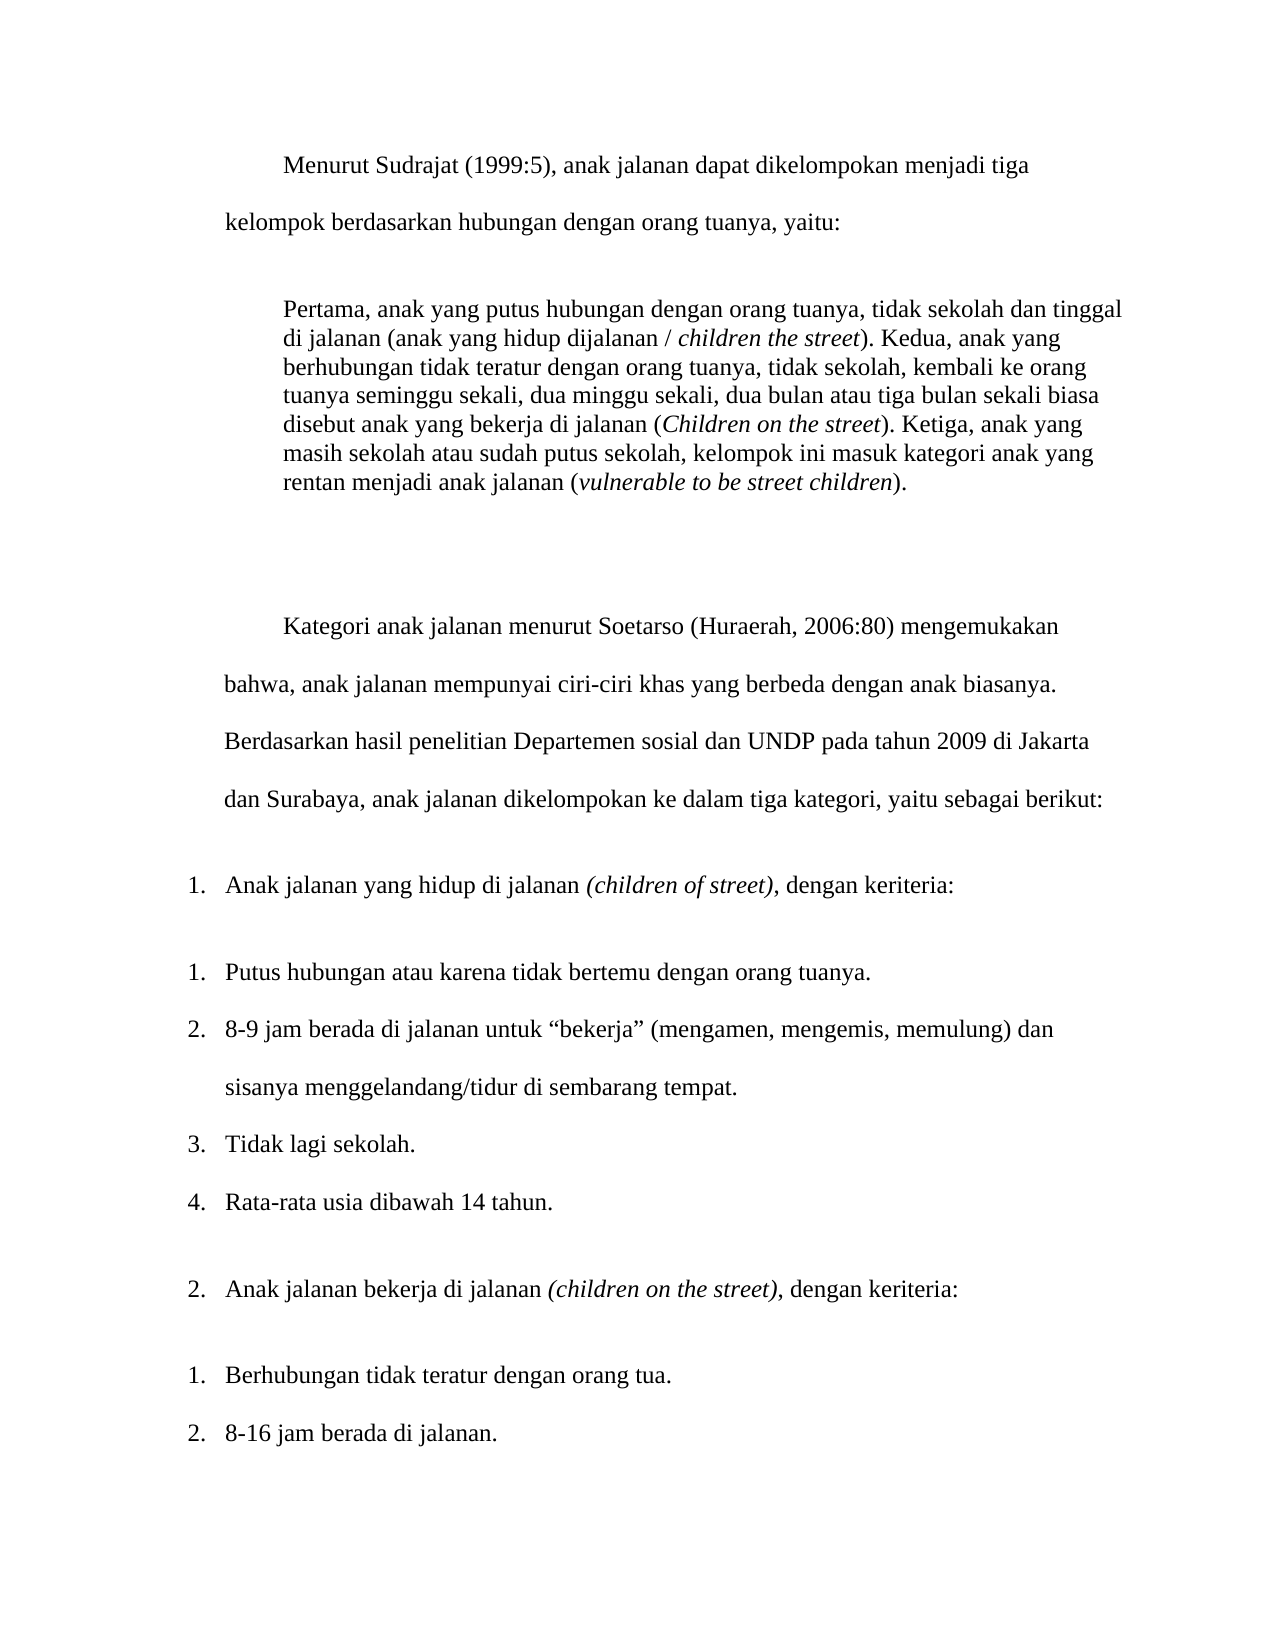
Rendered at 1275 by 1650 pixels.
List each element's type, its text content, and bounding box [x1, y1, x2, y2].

list Rata-rata usia dibawah 14 tahun. [187, 1187, 1125, 1216]
text Menurut Sudrajat (1999:5), anak jalanan dapat dikelompokan menjadi tiga kelompok berdasarkan hubungan dengan orang tuanya, yaitu: [225, 150, 1125, 236]
list Anak jalanan bekerja di jalanan (children on the street), dengan keriteria: [187, 1274, 1125, 1302]
list 8-16 jam berada di jalanan. [187, 1418, 1125, 1447]
text Pertama, anak yang putus hubungan dengan orang tuanya, tidak sekolah dan tinggal di jalanan (anak yang hidup dijalanan / children the street). Kedua, anak yang berhubungan tidak teratur dengan orang tuanya, tidak sekolah, kembali ke orang tuanya seminggu sekali, dua minggu sekali, dua bulan atau tiga bulan sekali biasa disebut anak yang bekerja di jalanan (Children on the street). Ketiga, anak yang masih sekolah atau sudah putus sekolah, kelompok ini masuk kategori anak yang rentan menjadi anak jalanan (vulnerable to be street children). [283, 294, 1125, 495]
list Anak jalanan yang hidup di jalanan (children of street), dengan keriteria: [187, 870, 1125, 899]
text Kategori anak jalanan menurut Soetarso (Huraerah, 2006:80) mengemukakan bahwa, anak jalanan mempunyai ciri-ciri khas yang berbeda dengan anak biasanya. Berdasarkan hasil penelitian Departemen sosial dan UNDP pada tahun 2009 di Jakarta dan Surabaya, anak jalanan dikelompokan ke dalam tiga kategori, yaitu sebagai berikut: [224, 611, 1125, 812]
list 8-9 jam berada di jalanan untuk “bekerja” (mengamen, mengemis, memulung) dan sisanya menggelandang/tidur di sembarang tempat. [187, 1014, 1125, 1101]
list Putus hubungan atau karena tidak bertemu dengan orang tuanya. [187, 957, 1125, 986]
list Berhubungan tidak teratur dengan orang tua. [187, 1360, 1125, 1389]
list Tidak lagi sekolah. [187, 1129, 1125, 1158]
